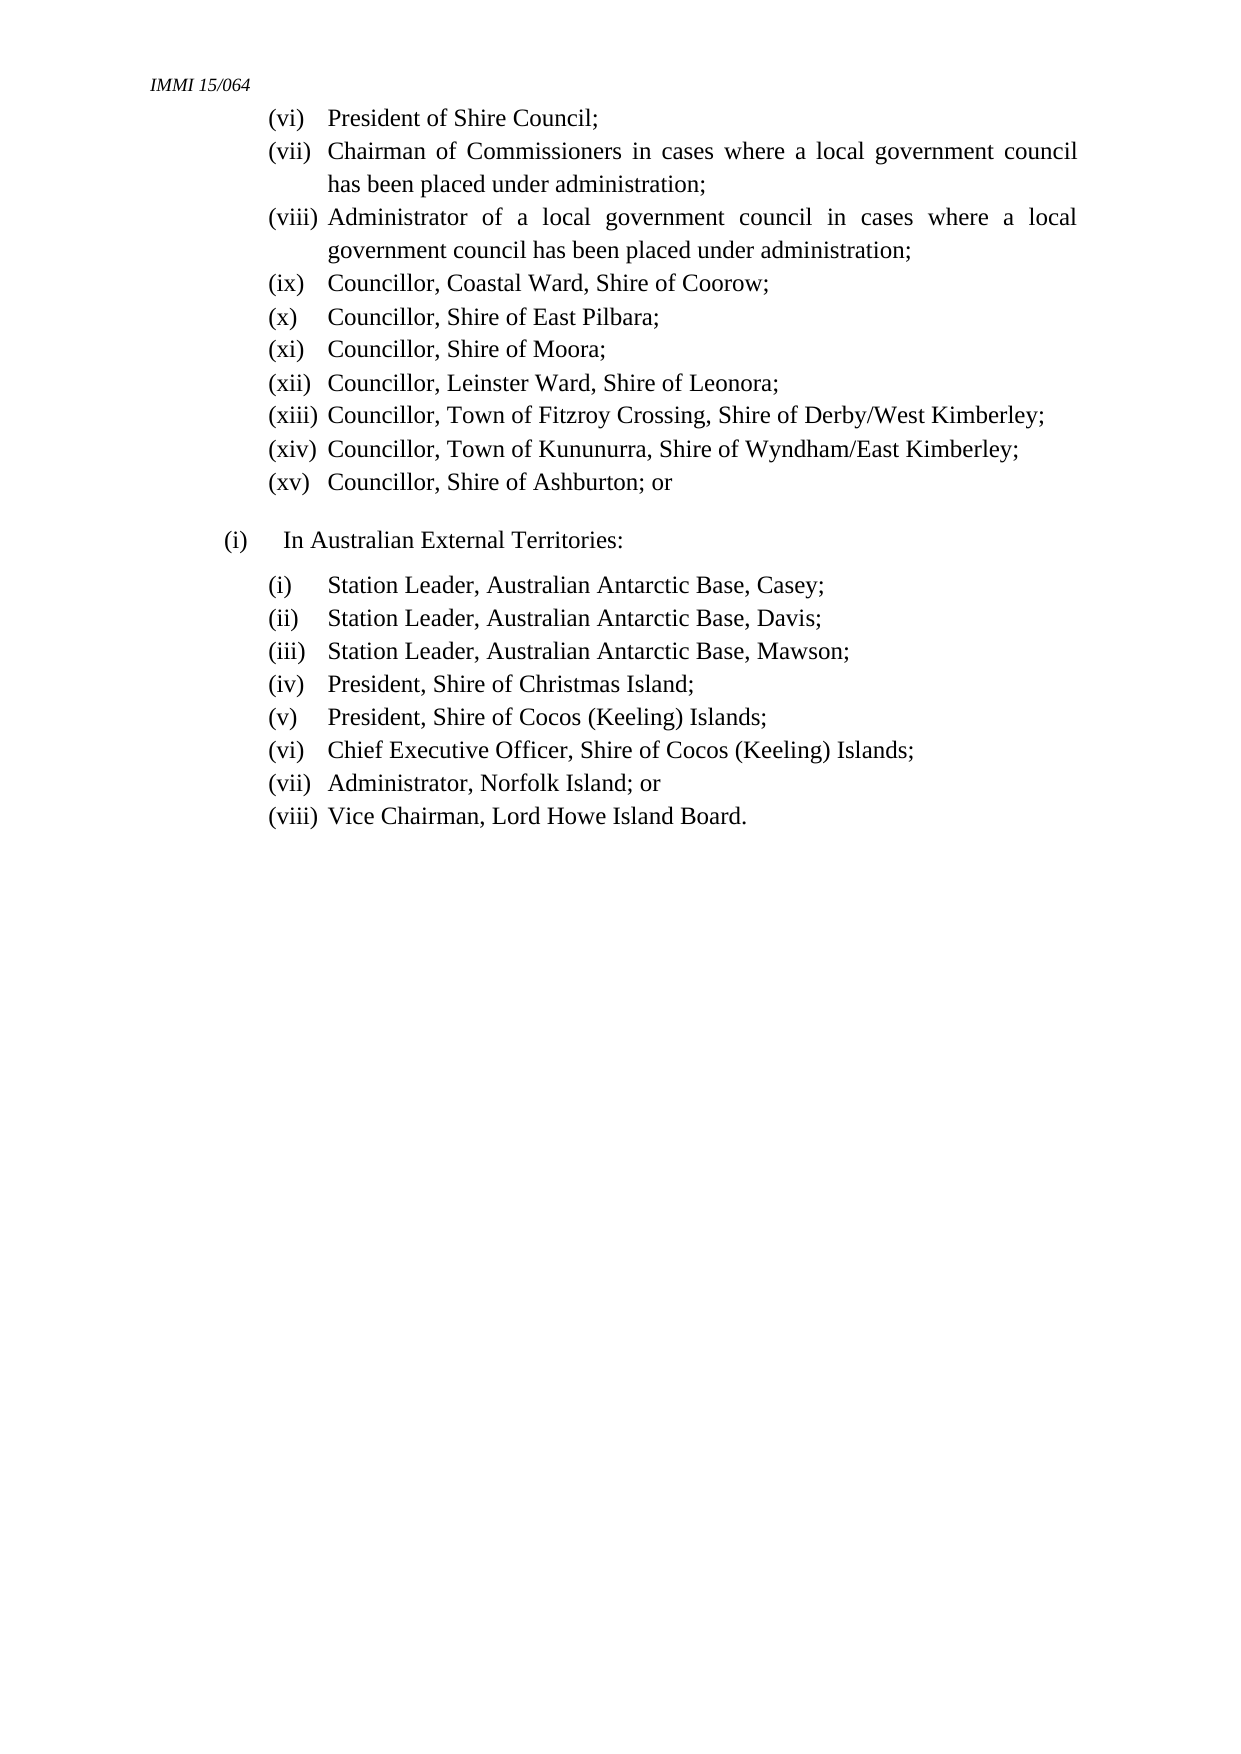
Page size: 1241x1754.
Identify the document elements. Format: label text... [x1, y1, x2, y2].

list Administrator of a local government council in cases where a local government council has been placed under administration; [268, 202, 1078, 264]
list In Australian External Territories: [224, 525, 1078, 553]
list Station Leader, Australian Antarctic Base, Casey; [268, 570, 1078, 599]
list Councillor, Shire of East Pilbara; [268, 302, 1078, 330]
list Vice Chairman, Lord Howe Island Board. [268, 801, 1078, 830]
list Administrator, Norfolk Island; or [268, 768, 1078, 797]
list President, Shire of Christmas Island; [268, 669, 1078, 698]
list Station Leader, Australian Antarctic Base, Davis; [268, 603, 1078, 632]
list Councillor, Town of Kununurra, Shire of Wyndham/East Kimberley; [268, 434, 1078, 462]
list President of Shire Council; [268, 103, 1078, 132]
list Councillor, Coastal Ward, Shire of Coorow; [268, 268, 1078, 297]
list Station Leader, Australian Antarctic Base, Mawson; [268, 636, 1078, 665]
list Chief Executive Officer, Shire of Cocos (Keeling) Islands; [268, 735, 1078, 764]
list Councillor, Shire of Ashburton; or [268, 467, 1078, 495]
list Chairman of Commissioners in cases where a local government council has been placed under administration; [268, 136, 1078, 198]
list President, Shire of Cocos (Keeling) Islands; [268, 702, 1078, 731]
list Councillor, Town of Fitzroy Crossing, Shire of Derby/West Kimberley; [268, 401, 1078, 429]
list Councillor, Shire of Moora; [268, 334, 1078, 363]
list Councillor, Leinster Ward, Shire of Leonora; [268, 368, 1078, 396]
